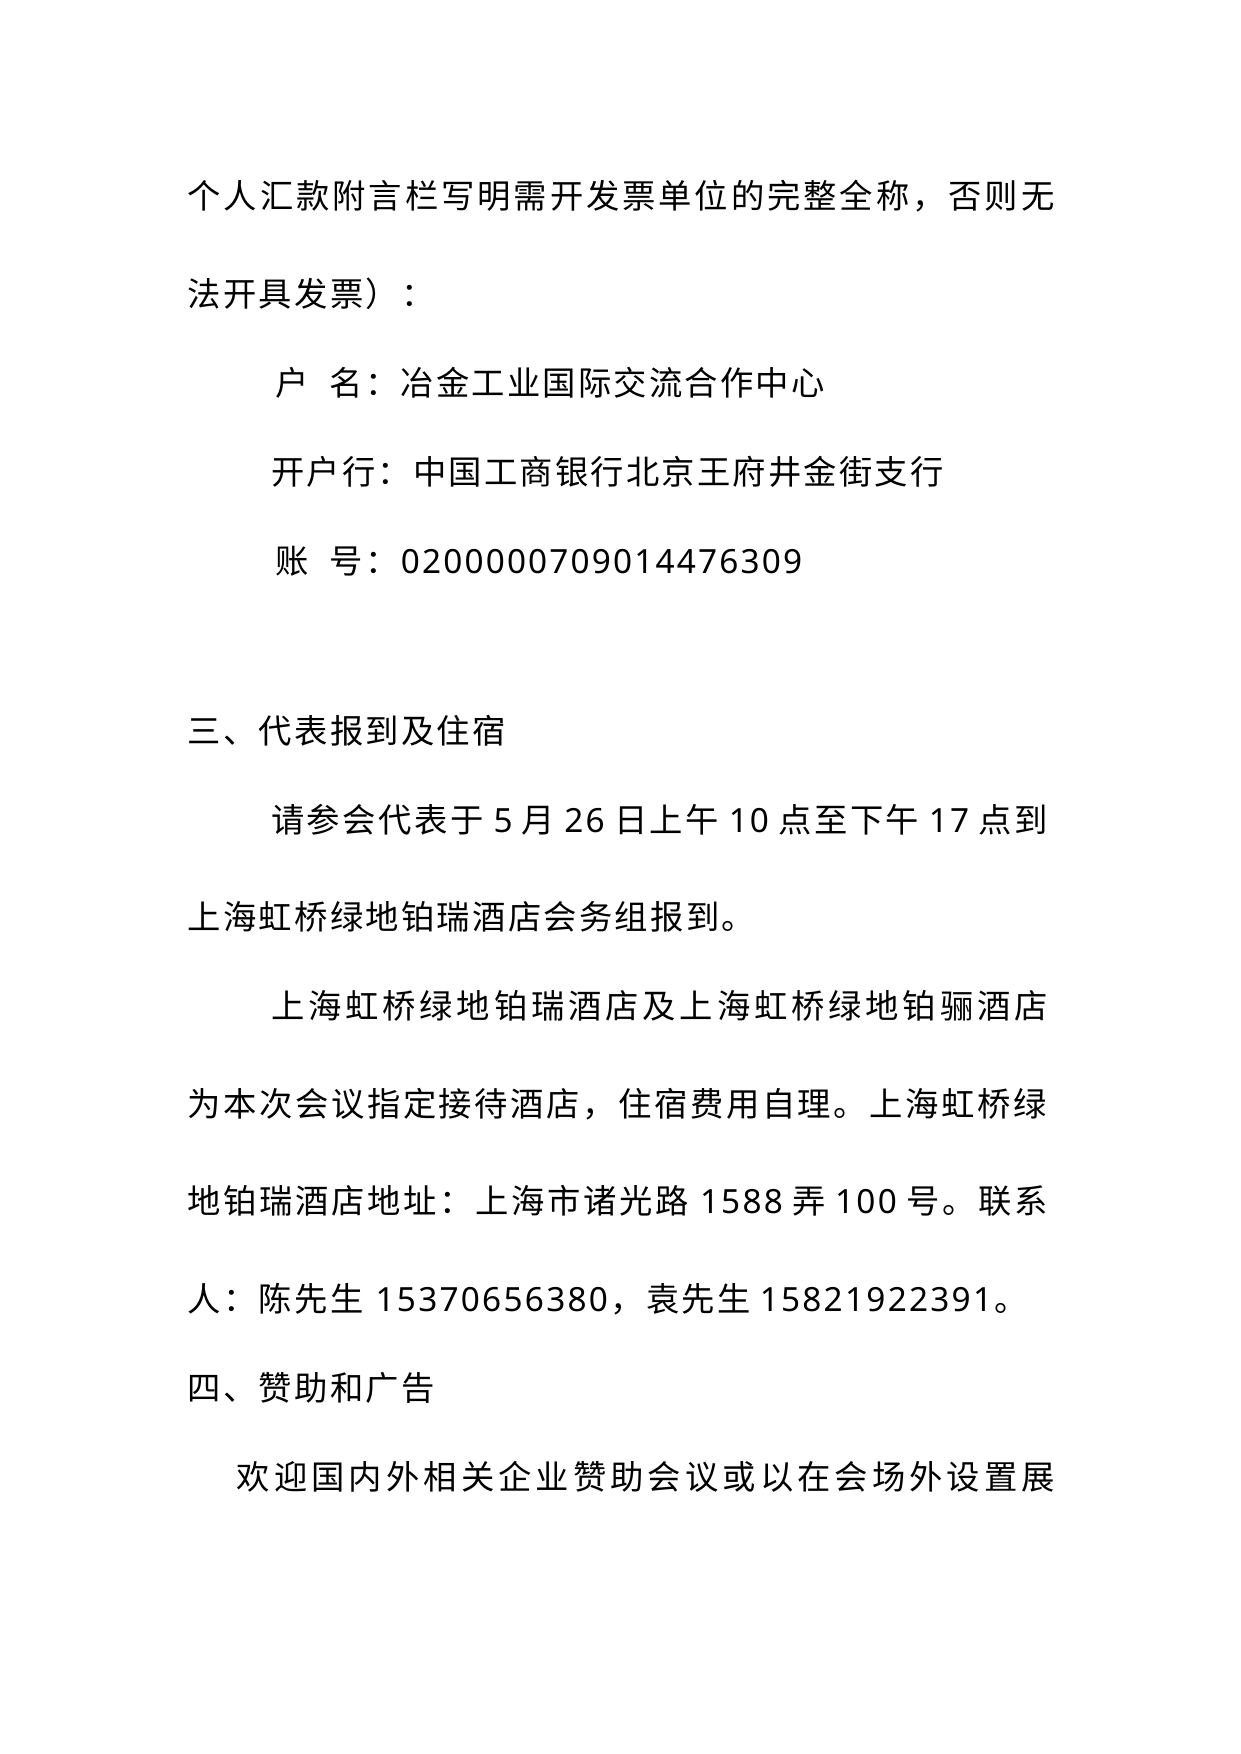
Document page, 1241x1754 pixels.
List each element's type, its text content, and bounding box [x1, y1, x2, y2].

text 四、赞助和广告 [187, 1353, 1055, 1418]
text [187, 1442, 1055, 1507]
text 上海虹桥绿地铂瑞酒店及上海虹桥绿地铂骊酒店为本次会议指定接待酒店，住宿费用自理。上海虹桥绿地铂瑞酒店地址：上海市诸光路1588弄100号。联系人：陈先生 15370656380，袁先生15821922391。 [187, 972, 1048, 1329]
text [187, 162, 1055, 324]
text 户 名：冶金工业国际交流合作中心 [202, 348, 1055, 413]
text 开户行：中国工商银行北京王府井金街支行 [271, 438, 1055, 503]
text 请参会代表于5月26日上午10点至下午17点到上海虹桥绿地铂瑞酒店会务组报到。 [187, 785, 1048, 948]
text 账 号：0200000709014476309 [202, 527, 1055, 592]
text 三、代表报到及住宿 [187, 696, 1055, 761]
